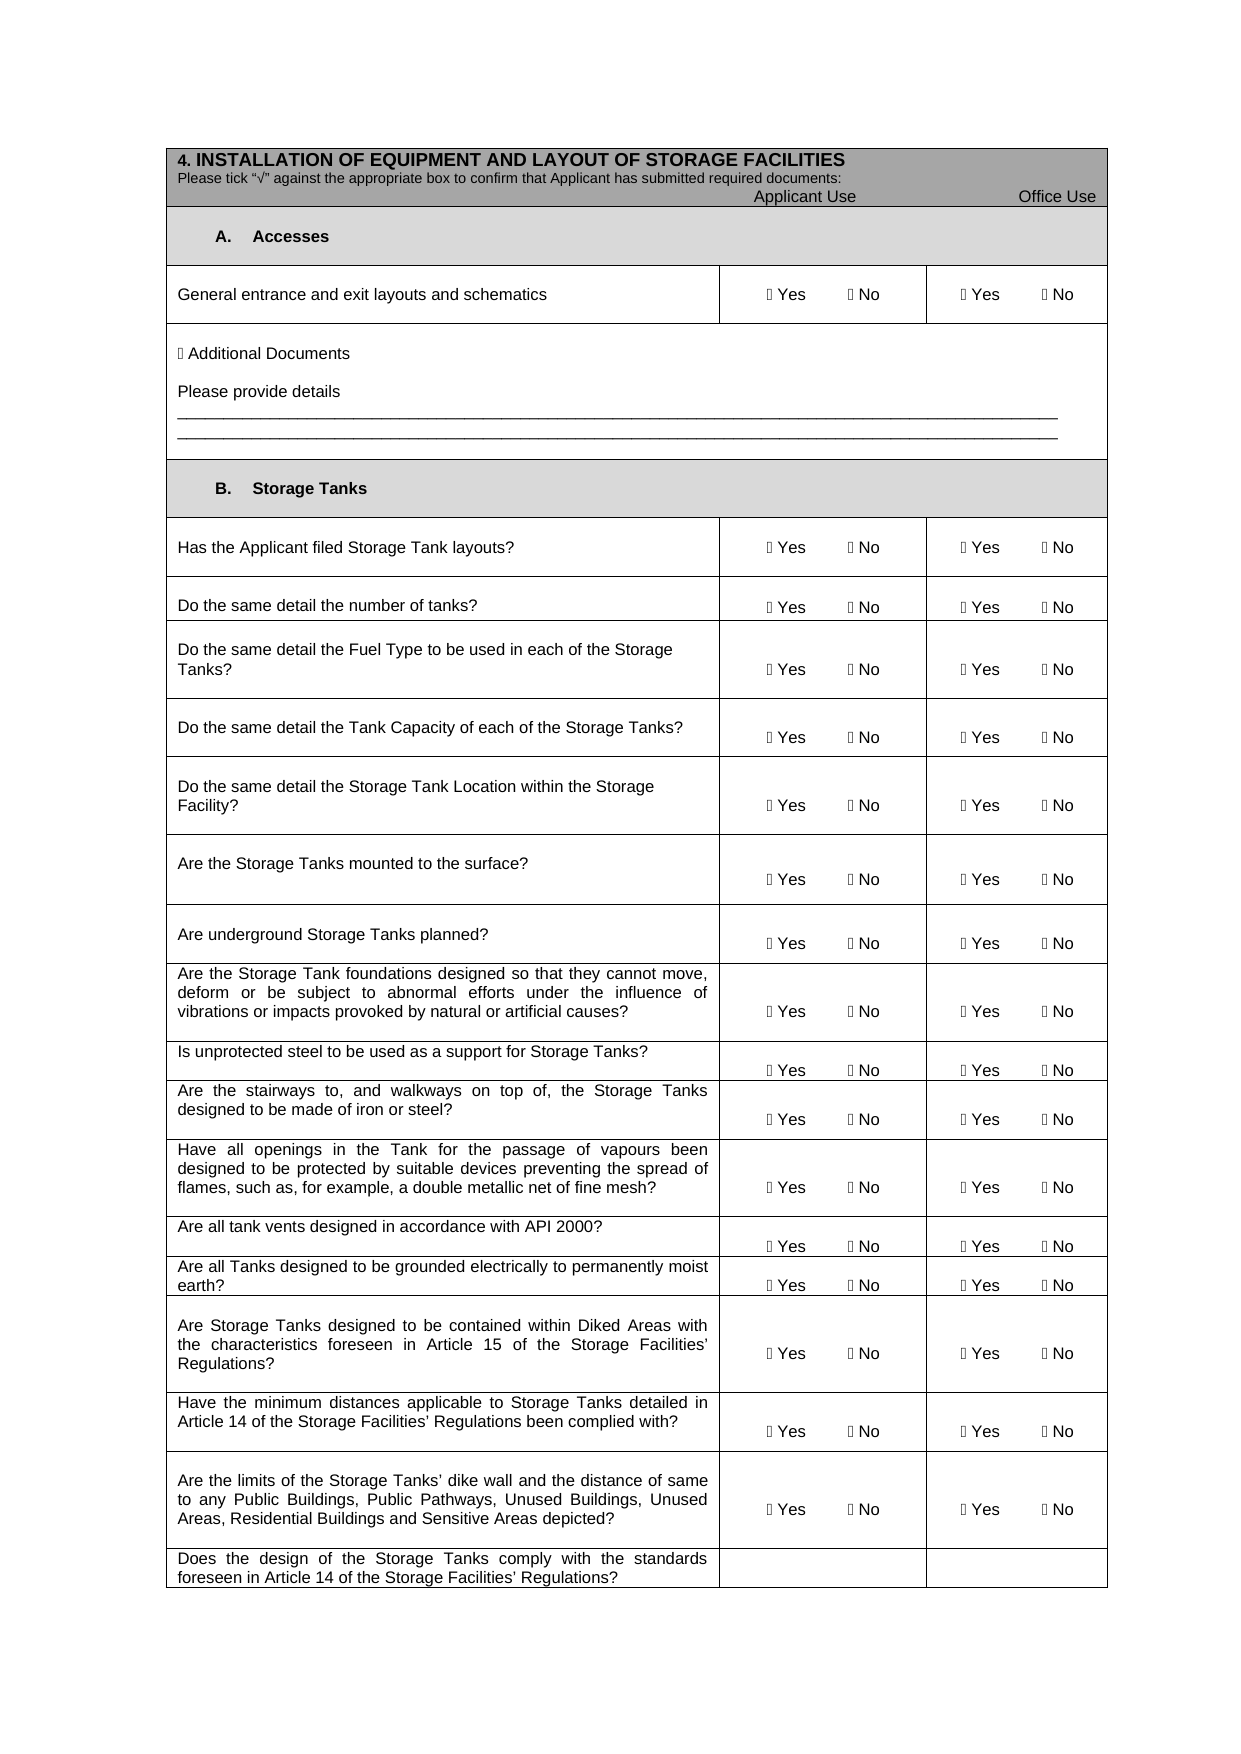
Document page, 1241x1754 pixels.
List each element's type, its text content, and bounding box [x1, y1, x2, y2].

table_cell Accesses [167, 207, 1107, 265]
table_cell Yes No [927, 518, 1107, 576]
table_cell Is unprotected steel to be used as a support for Storage Tanks? [167, 1042, 719, 1080]
table_cell Yes No [720, 757, 926, 834]
table_cell Does the design of the Storage Tanks comply with the standards foreseen in Article 14 of the Storage Facilities’ Regulations? [167, 1549, 719, 1587]
table_cell Yes No [720, 1257, 926, 1295]
table_cell Yes No [720, 1452, 926, 1547]
table_cell Yes No [720, 964, 926, 1041]
table_cell Yes No [927, 1296, 1107, 1392]
table_cell Yes No [720, 577, 926, 620]
table_cell Yes No [720, 1081, 926, 1138]
table_cell Yes No [927, 757, 1107, 834]
table_cell Yes No [927, 1257, 1107, 1295]
table_cell Do the same detail the Tank Capacity of each of the Storage Tanks? [167, 699, 719, 756]
table_cell Yes No [720, 905, 926, 963]
table_cell Yes No [927, 266, 1107, 323]
table_cell Storage Tanks [167, 460, 1107, 517]
table_cell Yes No [720, 1140, 926, 1216]
table_cell Yes No [720, 1042, 926, 1080]
table_cell Are underground Storage Tanks planned? [167, 905, 719, 963]
table_cell Do the same detail the Fuel Type to be used in each of the Storage Tanks? [167, 621, 719, 698]
table_cell Yes No [927, 621, 1107, 698]
table_cell [927, 1549, 1107, 1587]
table_cell Yes No [720, 518, 926, 576]
table_cell Yes No [720, 699, 926, 756]
table_cell Has the Applicant filed Storage Tank layouts? [167, 518, 719, 576]
table_cell Are all Tanks designed to be grounded electrically to permanently moist earth? [167, 1257, 719, 1295]
table_cell Do the same detail the Storage Tank Location within the Storage Facility? [167, 757, 719, 834]
table_cell Yes No [720, 835, 926, 904]
table_cell Yes No [927, 1452, 1107, 1547]
table_cell Are the stairways to, and walkways on top of, the Storage Tanks designed to be made of iron or steel? [167, 1081, 719, 1138]
table_cell Yes No [927, 835, 1107, 904]
table_cell Yes No [720, 1217, 926, 1256]
table_cell Yes No [927, 1140, 1107, 1216]
table_cell Yes No [927, 1393, 1107, 1451]
table_cell Are all tank vents designed in accordance with API 2000? [167, 1217, 719, 1256]
table_cell Yes No [927, 905, 1107, 963]
table_cell Do the same detail the number of tanks? [167, 577, 719, 620]
table_cell Are the limits of the Storage Tanks’ dike wall and the distance of same to any Public Buildings, Public Pathways, Unused Buildings, Unused Areas, Residential Buildings and Sensitive Areas depicted? [167, 1452, 719, 1547]
table_cell Yes No [927, 1042, 1107, 1080]
table_cell Yes No [927, 964, 1107, 1041]
table_cell Are Storage Tanks designed to be contained within Diked Areas with the characteristics foreseen in Article 15 of the Storage Facilities’ Regulations? [167, 1296, 719, 1392]
table_cell Have all openings in the Tank for the passage of vapours been designed to be protected by suitable devices preventing the spread of flames, such as, for example, a double metallic net of fine mesh? [167, 1140, 719, 1216]
table_cell Have the minimum distances applicable to Storage Tanks detailed in Article 14 of the Storage Facilities’ Regulations been complied with? [167, 1393, 719, 1451]
table_cell Yes No [927, 577, 1107, 620]
table_cell General entrance and exit layouts and schematics [167, 266, 719, 323]
table_cell Are the Storage Tanks mounted to the surface? [167, 835, 719, 904]
table_cell Yes No [927, 1217, 1107, 1256]
table_header 4. INSTALLATION OF EQUIPMENT AND LAYOUT OF STORAGE FACILITIES Please tick “√” against the appropriate box to confirm that Applicant has submitted required documents: Applicant Use Office Use [167, 149, 1107, 206]
table_cell Additional Documents Please provide details _______________________________________________________________________________________________ _______________________________________________________________________________________________ [167, 324, 1107, 459]
table_cell Yes No [720, 621, 926, 698]
table_cell Yes No [720, 1393, 926, 1451]
table_cell [720, 1549, 926, 1587]
table_cell Are the Storage Tank foundations designed so that they cannot move, deform or be subject to abnormal efforts under the influence of vibrations or impacts provoked by natural or artificial causes? [167, 964, 719, 1041]
table_cell Yes No [720, 266, 926, 323]
table_cell Yes No [720, 1296, 926, 1392]
table_cell Yes No [927, 699, 1107, 756]
table_cell Yes No [927, 1081, 1107, 1138]
